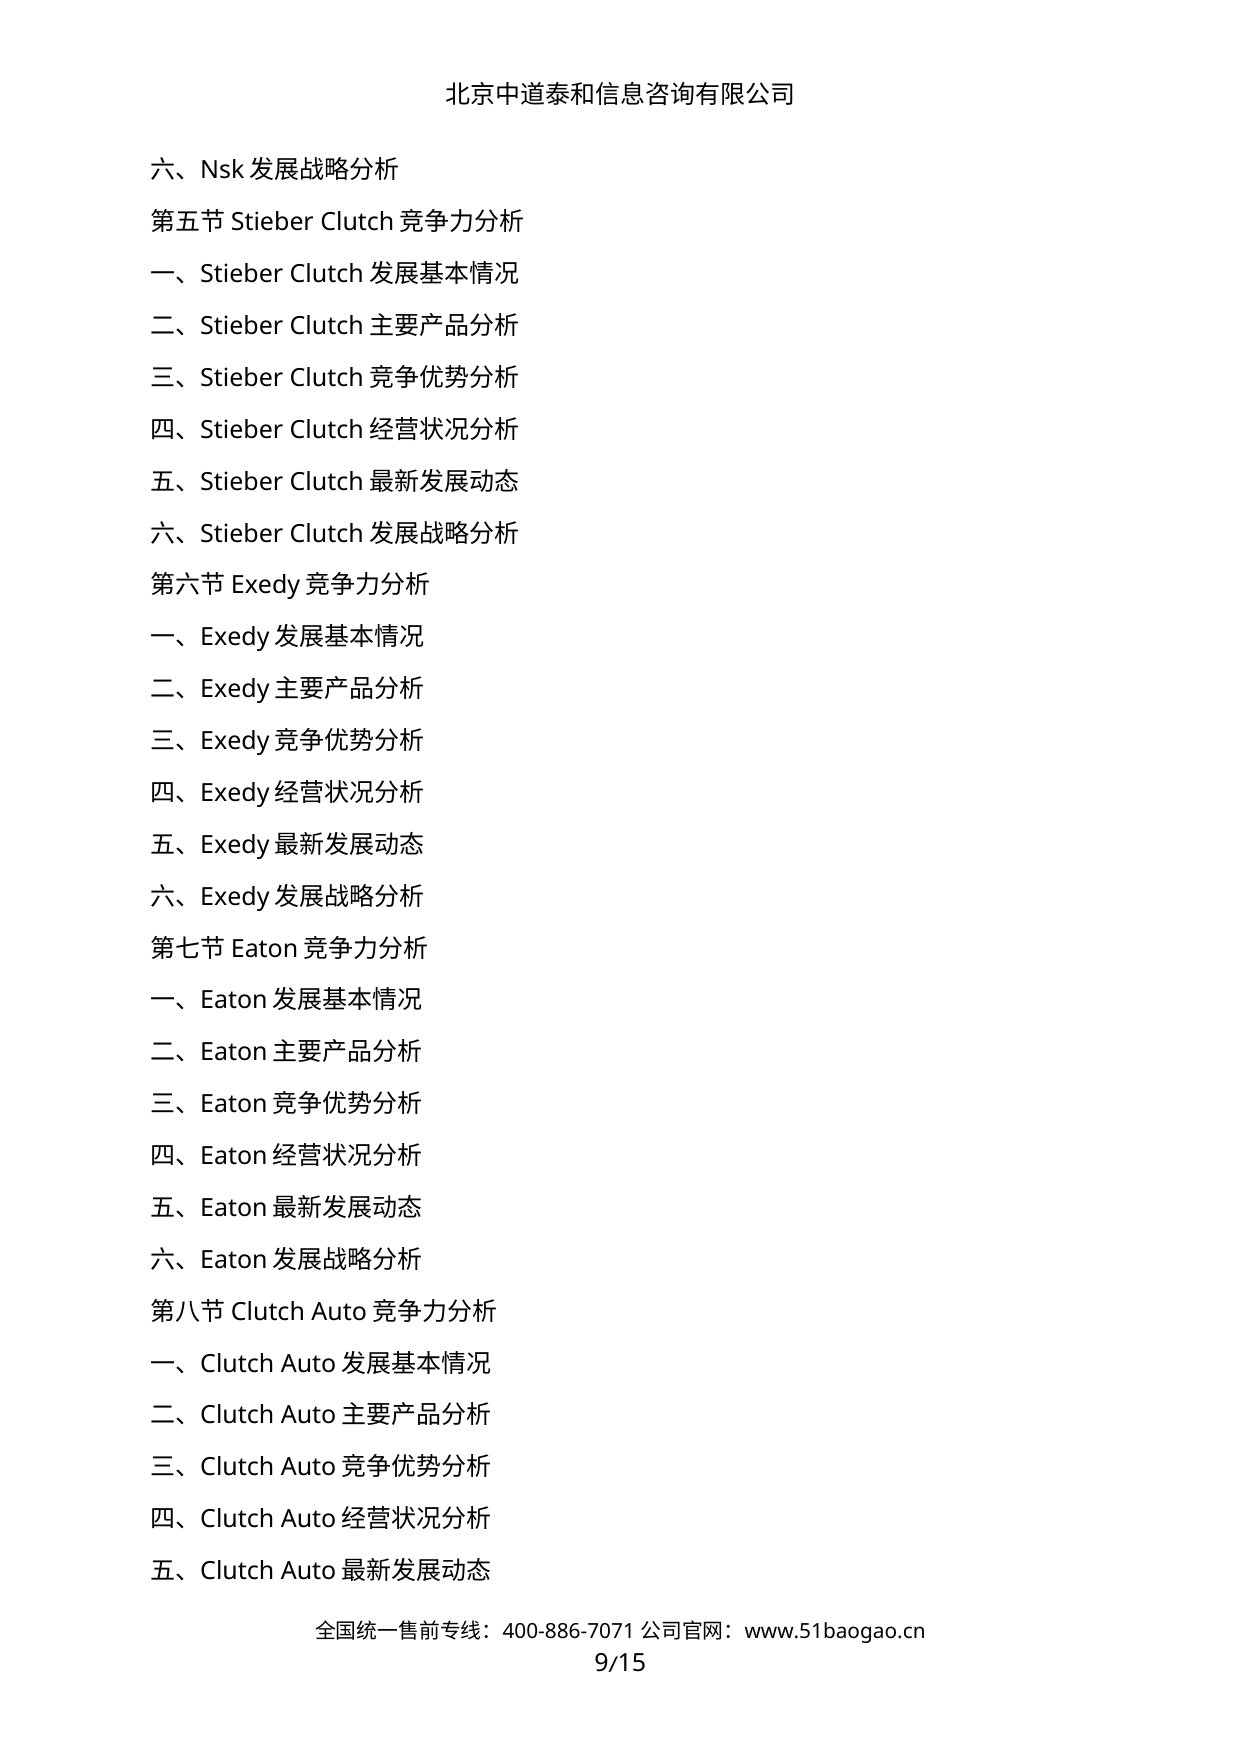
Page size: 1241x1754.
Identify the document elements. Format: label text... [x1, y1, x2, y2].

text 四、Clutch Auto经营状况分析 [150, 1499, 1090, 1535]
text 三、Eaton竞争优势分析 [150, 1084, 1090, 1120]
text 一、Clutch Auto发展基本情况 [150, 1343, 1090, 1379]
text 四、Exedy经营状况分析 [150, 772, 1090, 809]
text 六、Eaton发展战略分析 [150, 1239, 1090, 1276]
text 五、Stieber Clutch最新发展动态 [150, 461, 1090, 497]
text 五、Exedy最新发展动态 [150, 824, 1090, 861]
text 四、Eaton经营状况分析 [150, 1136, 1090, 1172]
text 第六节 Exedy竞争力分析 [150, 565, 1090, 601]
text 第五节 Stieber Clutch竞争力分析 [150, 202, 1090, 238]
text 一、Eaton发展基本情况 [150, 980, 1090, 1016]
text 二、Clutch Auto主要产品分析 [150, 1395, 1090, 1431]
text 一、Stieber Clutch发展基本情况 [150, 254, 1090, 290]
text 四、Stieber Clutch经营状况分析 [150, 409, 1090, 446]
text 六、Exedy发展战略分析 [150, 876, 1090, 912]
text 第八节 Clutch Auto竞争力分析 [150, 1291, 1090, 1327]
text 六、Stieber Clutch发展战略分析 [150, 513, 1090, 549]
text 六、Nsk发展战略分析 [150, 150, 1090, 186]
text 二、Exedy主要产品分析 [150, 669, 1090, 705]
text 五、Eaton最新发展动态 [150, 1187, 1090, 1224]
text 二、Eaton主要产品分析 [150, 1032, 1090, 1068]
text 三、Clutch Auto竞争优势分析 [150, 1447, 1090, 1483]
text 一、Exedy发展基本情况 [150, 617, 1090, 653]
text 三、Stieber Clutch竞争优势分析 [150, 357, 1090, 394]
text 第七节 Eaton竞争力分析 [150, 928, 1090, 964]
text 三、Exedy竞争优势分析 [150, 721, 1090, 757]
text 五、Clutch Auto最新发展动态 [150, 1551, 1090, 1587]
text 二、Stieber Clutch主要产品分析 [150, 306, 1090, 342]
